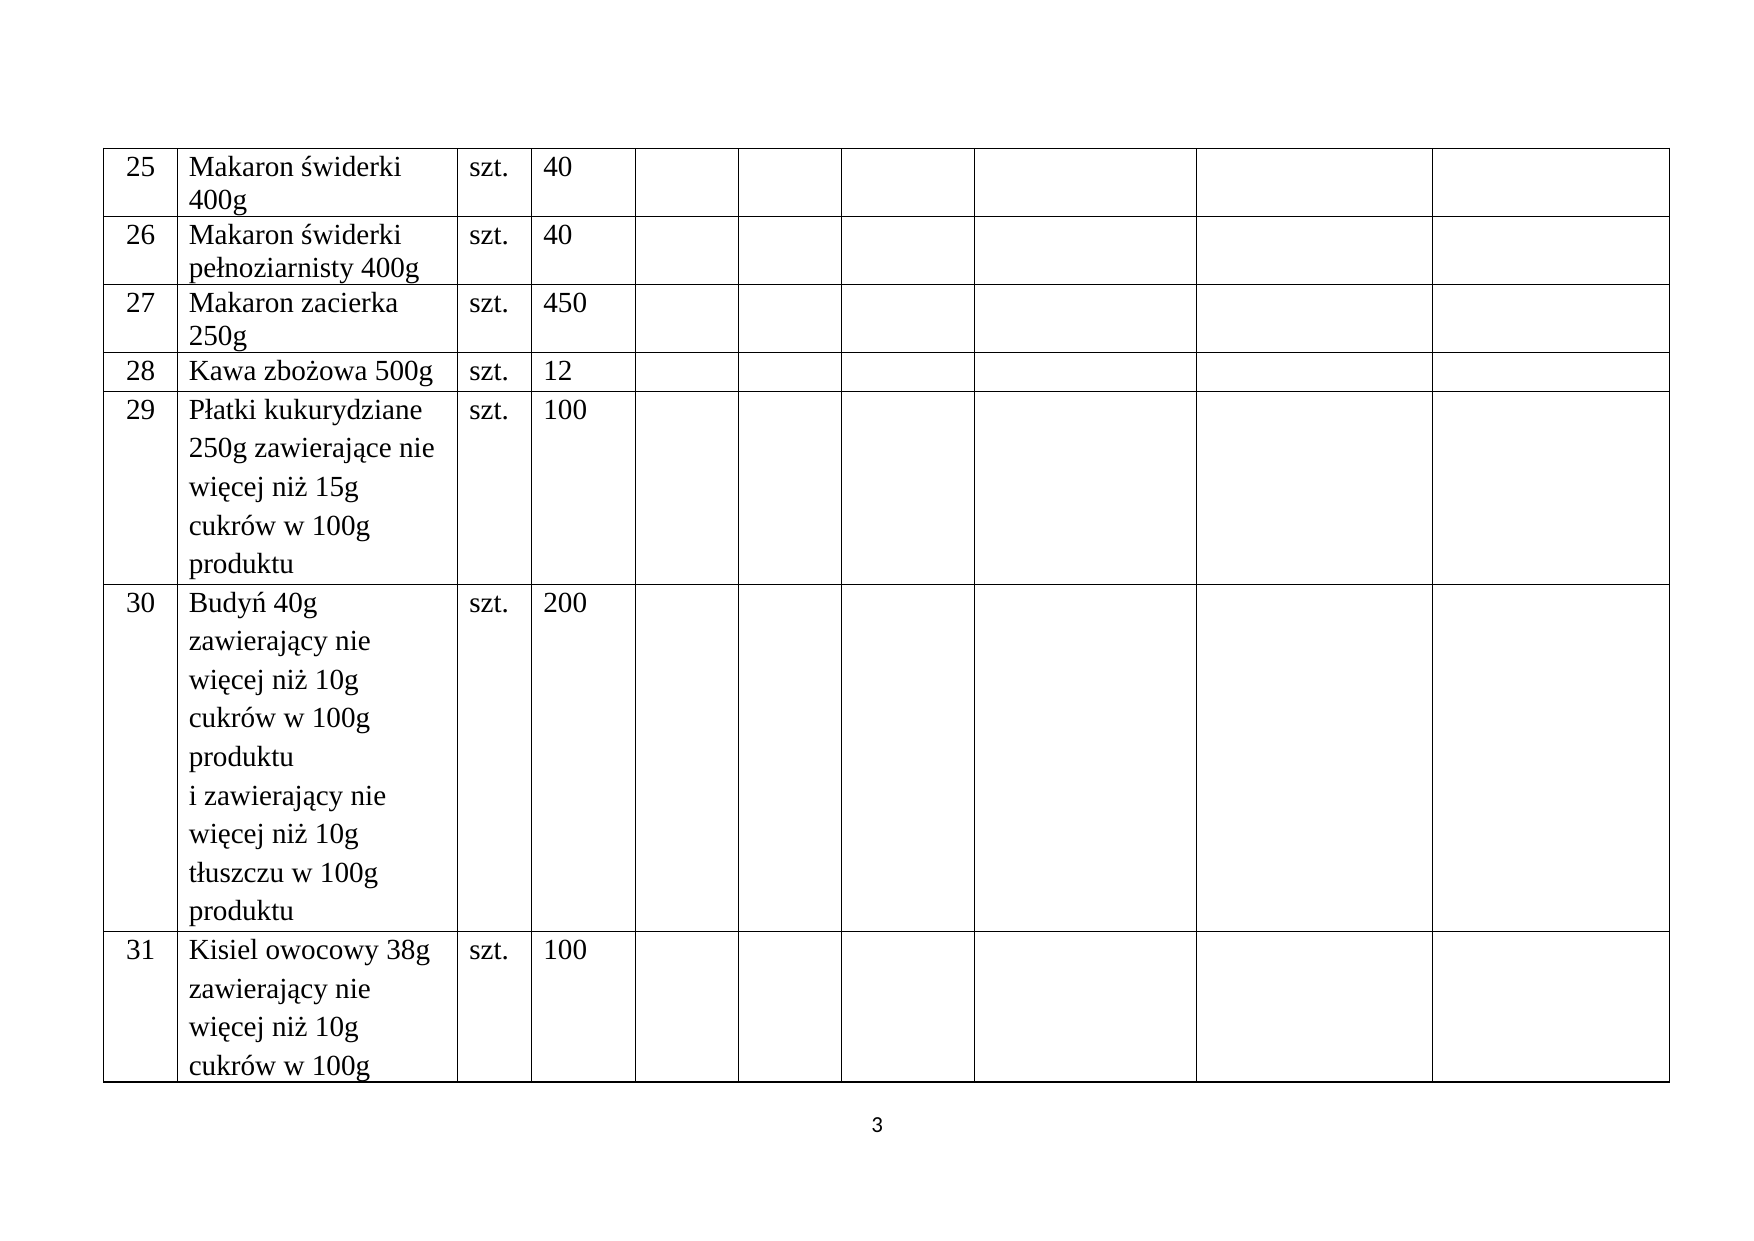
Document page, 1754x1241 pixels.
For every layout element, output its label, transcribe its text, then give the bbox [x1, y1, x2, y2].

table_cell 27 [104, 285, 177, 352]
table_cell [1197, 149, 1432, 216]
table_cell Makaron świderki pełnoziarnisty 400g [178, 217, 457, 284]
table_cell [975, 353, 1196, 391]
table_cell [1197, 585, 1432, 931]
table_cell [739, 217, 841, 284]
table_cell 100 [532, 392, 635, 584]
table_cell Kawa zbożowa 500g [178, 353, 457, 391]
table_cell szt. [458, 392, 531, 584]
table_cell [975, 932, 1196, 1081]
table_cell [842, 149, 974, 216]
table_cell [636, 392, 738, 584]
table_cell 26 [104, 217, 177, 284]
table_cell [739, 149, 841, 216]
table_cell [636, 217, 738, 284]
table_cell [1197, 217, 1432, 284]
table_cell [842, 217, 974, 284]
table_cell 100 [532, 932, 635, 1081]
table_cell 200 [532, 585, 635, 931]
table_cell [1197, 285, 1432, 352]
table_cell [975, 285, 1196, 352]
table_cell 450 [532, 285, 635, 352]
table_cell 40 [532, 217, 635, 284]
table_cell 28 [104, 353, 177, 391]
table_cell szt. [458, 217, 531, 284]
table_cell [842, 932, 974, 1081]
table_cell [975, 149, 1196, 216]
table_cell [1197, 353, 1432, 391]
table_cell Budyń 40g zawierający nie więcej niż 10g cukrów w 100g produktu i zawierający nie więcej niż 10g tłuszczu w 100g produktu [178, 585, 457, 931]
table_cell [975, 585, 1196, 931]
table_cell Płatki kukurydziane 250g zawierające nie więcej niż 15g cukrów w 100g produktu [178, 392, 457, 584]
table_cell [636, 353, 738, 391]
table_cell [178, 932, 457, 1081]
table_cell [1433, 585, 1669, 931]
table_cell [842, 285, 974, 352]
table_cell [975, 392, 1196, 584]
table_cell [636, 585, 738, 931]
table_cell [975, 217, 1196, 284]
table_cell 25 [104, 149, 177, 216]
table_cell szt. [458, 353, 531, 391]
table_cell szt. [458, 585, 531, 931]
table_cell [1433, 285, 1669, 352]
table_cell [842, 585, 974, 931]
table_cell [636, 932, 738, 1081]
table_cell [636, 149, 738, 216]
table_cell [1433, 932, 1669, 1081]
table_cell [739, 353, 841, 391]
table_cell 30 [104, 585, 177, 931]
table_cell [842, 392, 974, 584]
table_cell 40 [532, 149, 635, 216]
table_cell [1433, 353, 1669, 391]
table_cell [739, 285, 841, 352]
table_cell [1433, 217, 1669, 284]
table_cell Makaron świderki 400g [178, 149, 457, 216]
table_cell [1197, 932, 1432, 1081]
table_cell 29 [104, 392, 177, 584]
table_cell [1197, 392, 1432, 584]
table_cell szt. [458, 285, 531, 352]
table_cell [739, 585, 841, 931]
table_cell Makaron zacierka 250g [178, 285, 457, 352]
table_cell [1433, 149, 1669, 216]
table_cell [1433, 392, 1669, 584]
table_cell szt. [458, 932, 531, 1081]
table_cell 12 [532, 353, 635, 391]
table_cell [636, 285, 738, 352]
table_cell [739, 392, 841, 584]
table_cell [739, 932, 841, 1081]
table_cell [842, 353, 974, 391]
table_cell 31 [104, 932, 177, 1081]
table_cell szt. [458, 149, 531, 216]
